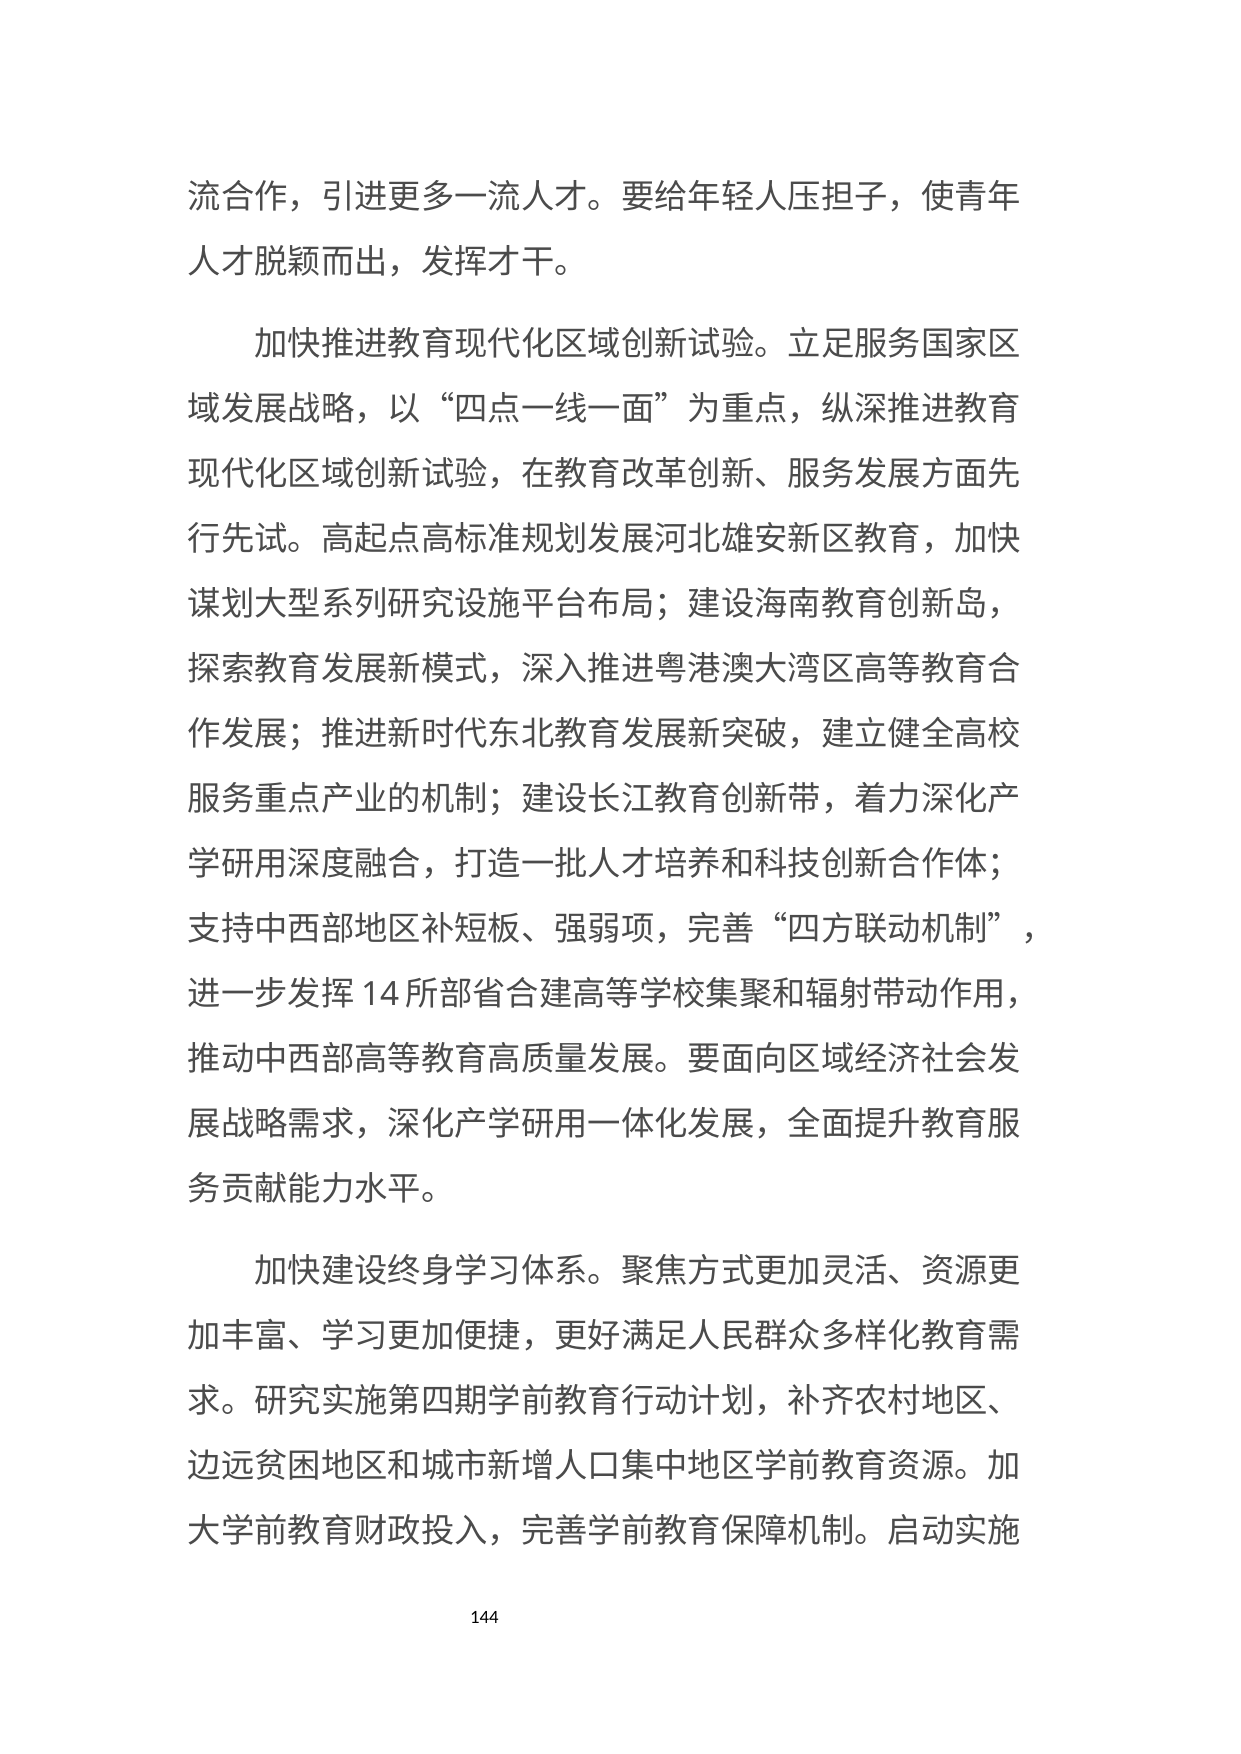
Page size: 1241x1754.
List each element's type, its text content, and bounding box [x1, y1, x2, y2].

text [187, 162, 1053, 292]
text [187, 1235, 1053, 1560]
text 加快推进教育现代化区域创新试验。立足服务国家区域发展战略，以“四点一线一面”为重点，纵深推进教育现代化区域创新试验，在教育改革创新、服务发展方面先行先试。高起点高标准规划发展河北雄安新区教育，加快谋划大型系列研究设施平台布局；建设海南教育创新岛，探索教育发展新模式，深入推进粤港澳大湾区高等教育合作发展；推进新时代东北教育发展新突破，建立健全高校服务重点产业的机制；建设长江教育创新带，着力深化产学研用深度融合，打造一批人才培养和科技创新合作体；支持中西部地区补短板、强弱项，完善“四方联动机制”，进一步发挥14所部省合建高等学校集聚和辐射带动作用，推动中西部高等教育高质量发展。要面向区域经济社会发展战略需求，深化产学研用一体化发展，全面提升教育服务贡献能力水平。 [187, 309, 1053, 1219]
